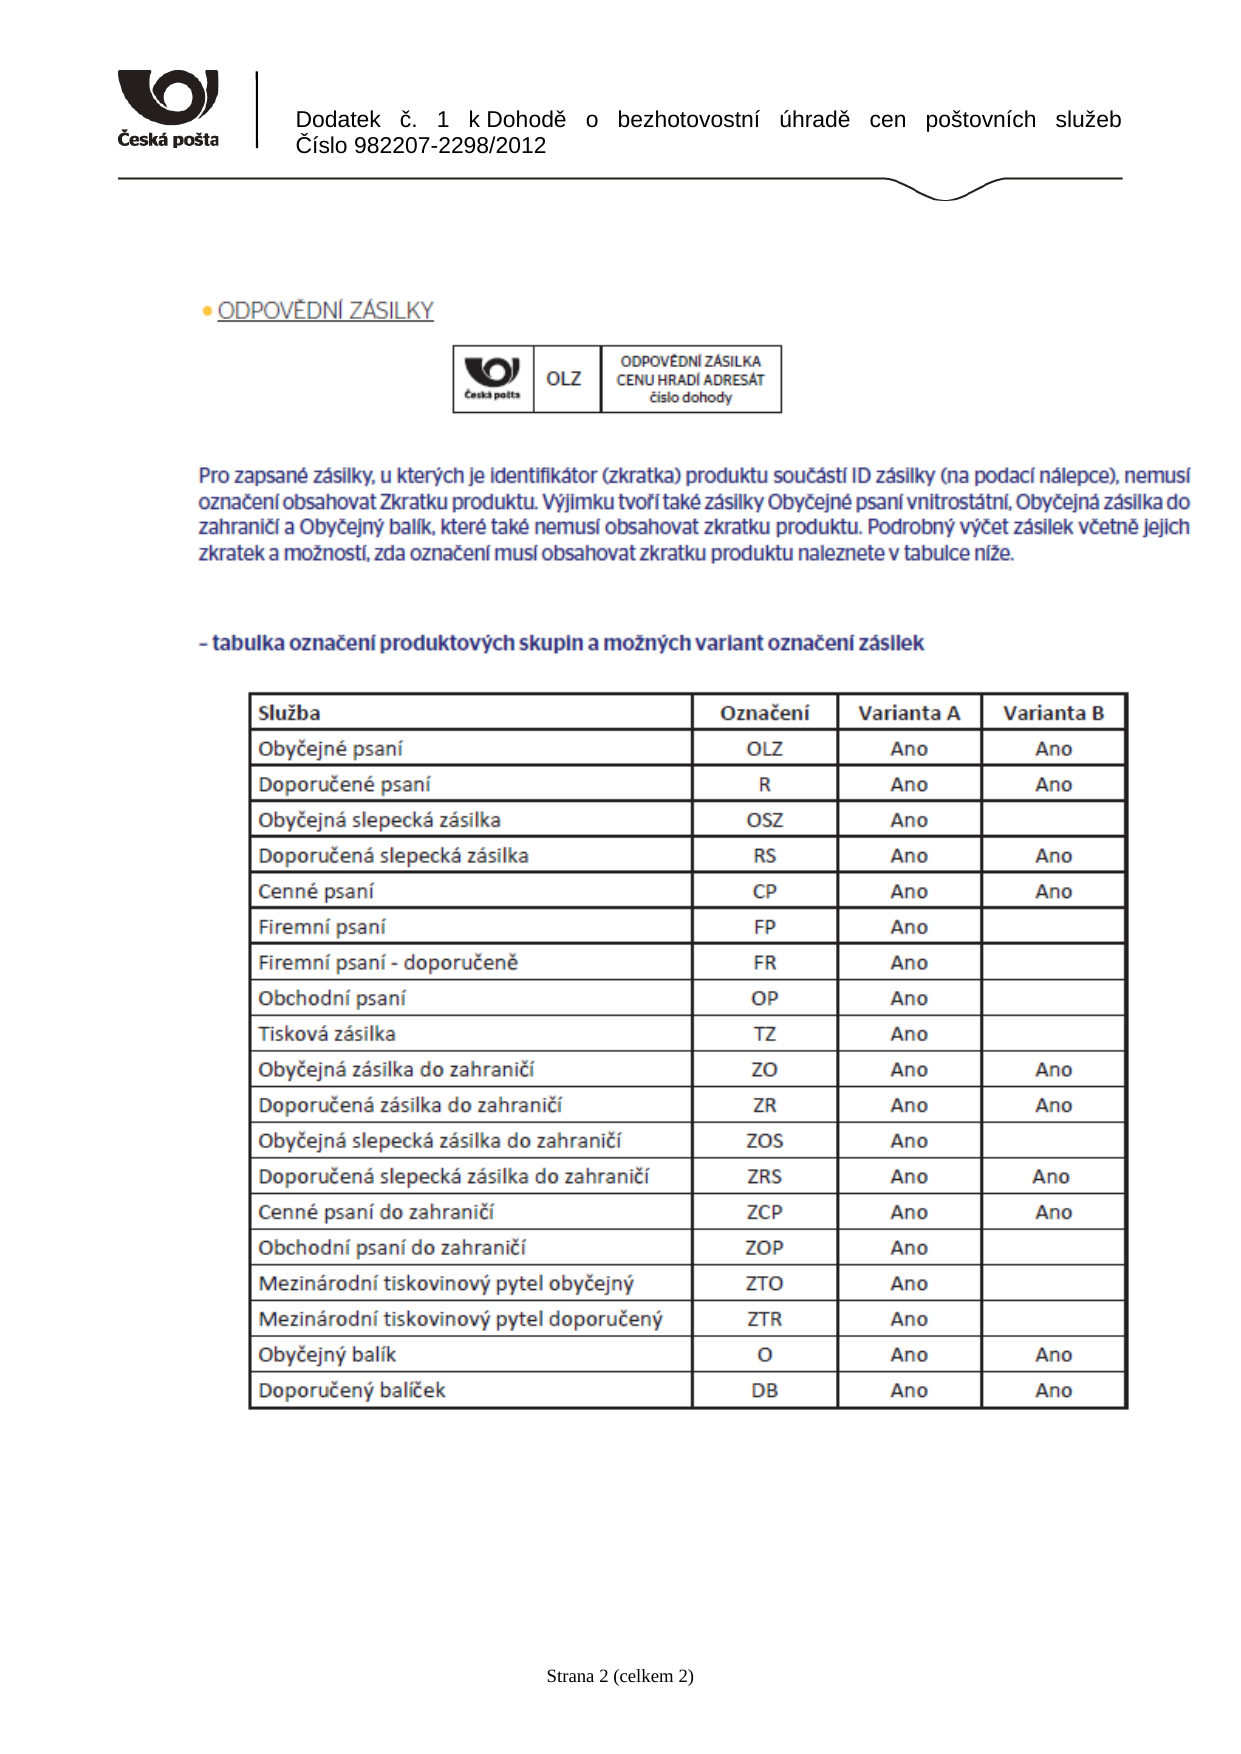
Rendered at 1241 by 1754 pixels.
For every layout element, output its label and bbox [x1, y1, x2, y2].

picture [118, 177, 1123, 201]
picture [118, 70, 219, 148]
picture [193, 288, 1197, 1413]
